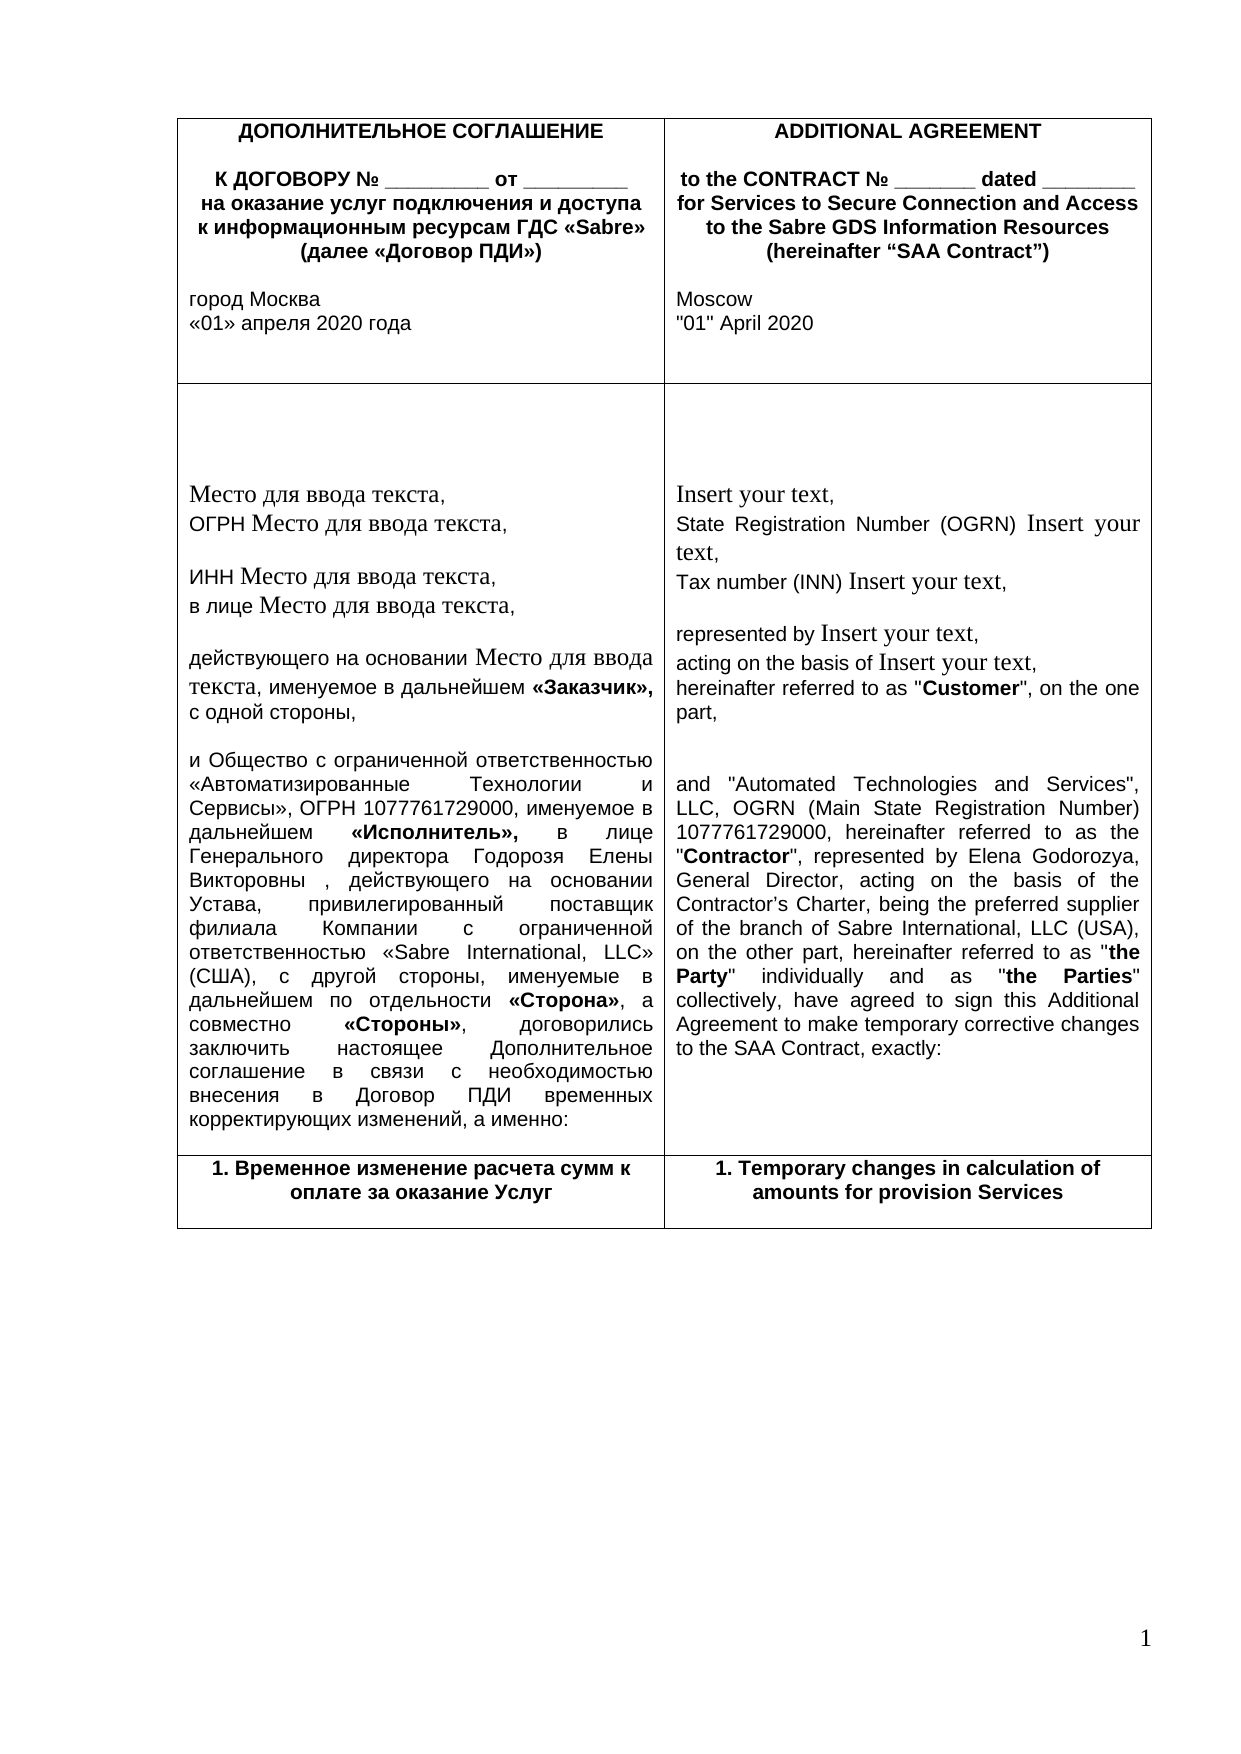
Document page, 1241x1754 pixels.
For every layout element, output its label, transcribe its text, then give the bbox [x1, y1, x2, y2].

table_cell 1. Временное изменение расчета сумм к оплате за оказание Услуг [178, 1156, 664, 1228]
table_header ADDITIONAL AGREEMENT to the CONTRACT № _______ dated ________ for Services to Secure Connection and Access to the Sabre GDS Information Resources (hereinafter “SAA Contract”) Moscow "01" April 2020 [665, 119, 1151, 383]
table_cell , ОГРН , ИНН , в лице , действующего на основании , именуемое в дальнейшем «Заказчик», c одной стороны, и Общество с ограниченной ответственностью «Автоматизированные Технологии и Сервисы», ОГРН 1077761729000, именуемое в дальнейшем «Исполнитель», в лице Генерального директора Годорозя Елены Викторовны , действующего на основании Устава, привилегированный поставщик филиала Компании с ограниченной ответственностью «Sabre International, LLC» (США), с другой стороны, именуемые в дальнейшем по отдельности «Сторона», а совместно «Стороны», договорились заключить настоящее Дополнительное соглашение в связи с необходимостью внесения в Договор ПДИ временных корректирующих изменений, а именно: [178, 384, 664, 1155]
table_header ДОПОЛНИТЕЛЬНОЕ СОГЛАШЕНИЕ К ДОГОВОРУ № _________ от _________ на оказание услуг подключения и доступа к информационным ресурсам ГДС «Sabre» (далее «Договор ПДИ») город Москва «01» апреля 2020 года [178, 119, 664, 383]
table_cell , State Registration Number (OGRN) , Tax number (INN) , represented by , acting on the basis of , hereinafter referred to as "Customer", on the one part, and "Automated Technologies and Services", LLC, OGRN (Main State Registration Number) 1077761729000, hereinafter referred to as the "Contractor", represented by Elena Godorozya, General Director, acting on the basis of the Contractor’s Charter, being the preferred supplier of the branch of Sabre International, LLC (USA), on the other part, hereinafter referred to as "the Party" individually and as "the Parties" collectively, have agreed to sign this Additional Agreement to make temporary corrective changes to the SAA Contract, exactly: [665, 384, 1151, 1155]
table_cell 1. Temporary changes in calculation of amounts for provision Services [665, 1156, 1151, 1228]
